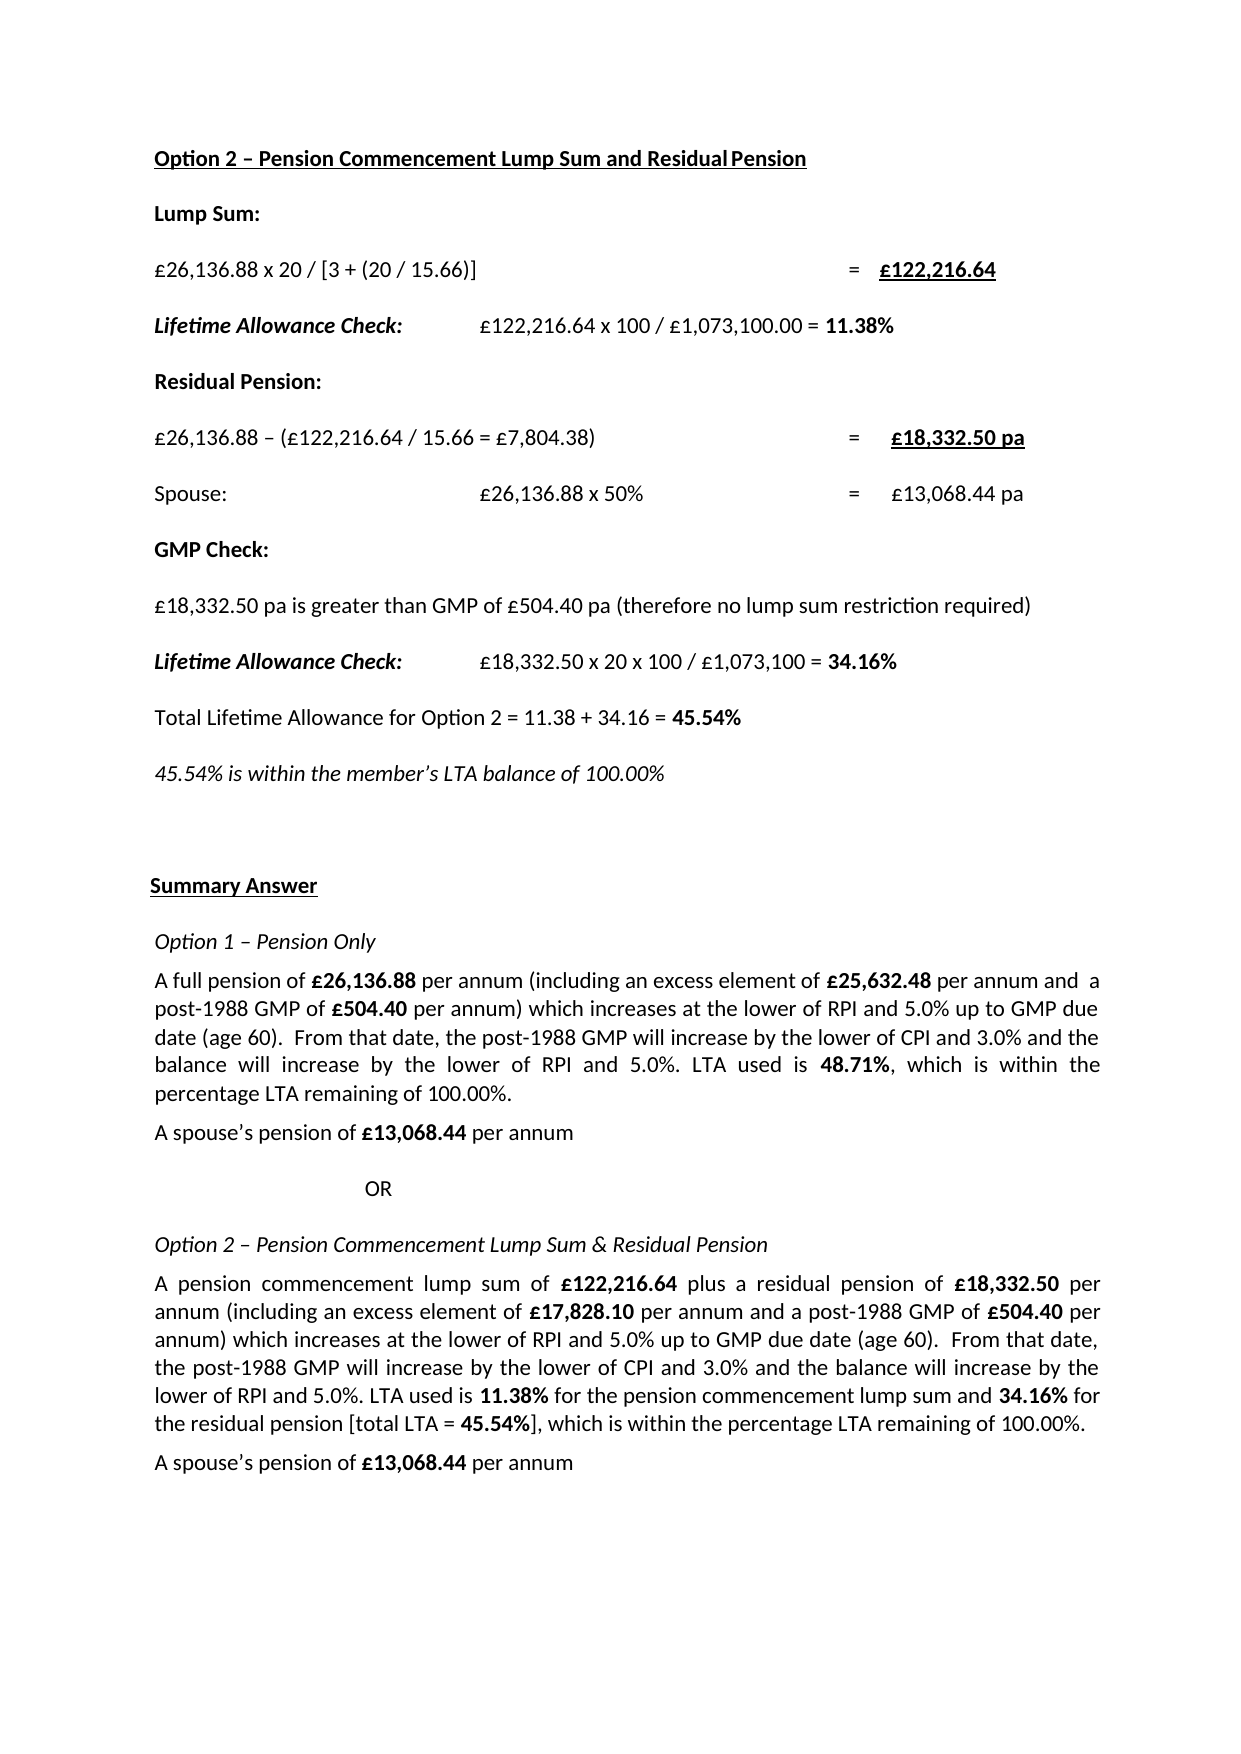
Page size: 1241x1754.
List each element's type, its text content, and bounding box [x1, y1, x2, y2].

text Total Lifetime Allowance for Option 2 = 11.38 + 34.16 = 45.54% [154, 703, 749, 731]
text Summary Answer [150, 871, 749, 899]
text 45.54% is within the member’s LTA balance of 100.00% [154, 759, 749, 787]
text £26,136.88 – (£122,216.64 / 15.66 = £7,804.38) = £18,332.50 pa [154, 423, 1089, 451]
text £26,136.88 x 20 / [3 + (20 / 15.66)] = £122,216.64 [154, 255, 1089, 283]
text A pension commencement lump sum of £122,216.64 plus a residual pension of £18,332.50 per annum (including an excess element of £17,828.10 per annum and a post-1988 GMP of £504.40 per annum) which increases at the lower of RPI and 5.0% up to GMP due date (age 60). From that date, the post-1988 GMP will increase by the lower of CPI and 3.0% and the balance will increase by the lower of RPI and 5.0%. LTA used is 11.38% for the pension commencement lump sum and 34.16% for the residual pension [total LTA = 45.54%], which is within the percentage LTA remaining of 100.00%. [154, 1269, 1101, 1437]
subtitle Option 2 – Pension Commencement Lump Sum and Residual Pension Lump Sum: [154, 144, 853, 227]
text GMP Check: [154, 535, 1089, 563]
text A spouse’s pension of £13,068.44 per annum [154, 1118, 1101, 1146]
text Option 2 – Pension Commencement Lump Sum & Residual Pension [154, 1230, 1015, 1258]
text Spouse: £26,136.88 x 50% = £13,068.44 pa [154, 479, 1089, 507]
text Lifetime Allowance Check: £122,216.64 x 100 / £1,073,100.00 = 11.38% [154, 311, 1099, 339]
text A spouse’s pension of £13,068.44 per annum [154, 1448, 1101, 1476]
list Residual Pension: [154, 367, 1101, 395]
text Option 1 – Pension Only [154, 927, 1101, 955]
text Lifetime Allowance Check: £18,332.50 x 20 x 100 / £1,073,100 = 34.16% [154, 647, 1089, 675]
text OR [304, 1174, 1101, 1202]
text A full pension of £26,136.88 per annum (including an excess element of £25,632.48 per annum and a post-1988 GMP of £504.40 per annum) which increases at the lower of RPI and 5.0% up to GMP due date (age 60). From that date, the post-1988 GMP will increase by the lower of CPI and 3.0% and the balance will increase by the lower of RPI and 5.0%. LTA used is 48.71%, which is within the percentage LTA remaining of 100.00%. [154, 967, 1101, 1107]
text £18,332.50 pa is greater than GMP of £504.40 pa (therefore no lump sum restriction required) [154, 591, 1101, 619]
